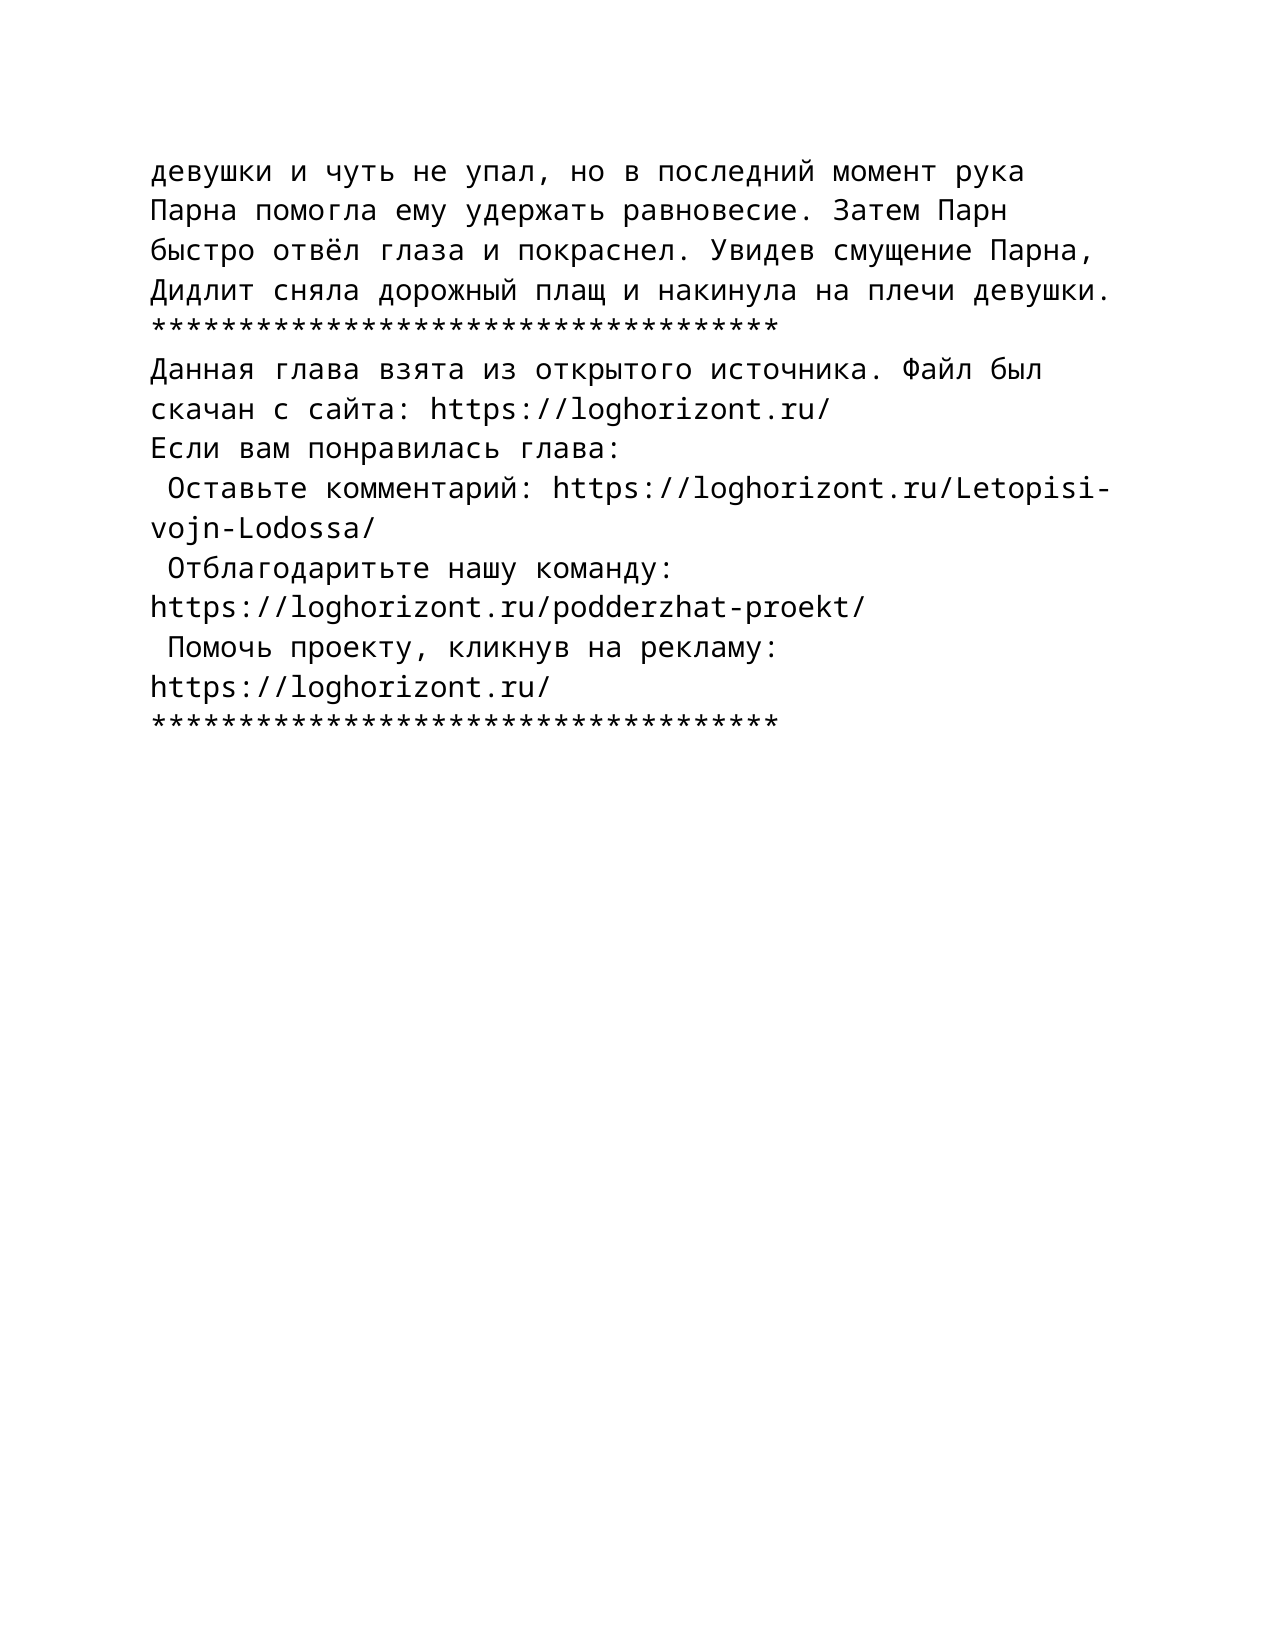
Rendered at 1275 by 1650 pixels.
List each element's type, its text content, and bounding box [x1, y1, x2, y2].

text Если вам понравилась глава: [150, 428, 1125, 467]
text Помочь проекту, кликнув на рекламу: https://loghorizont.ru/ [150, 626, 1125, 706]
text ************************************ [150, 309, 1125, 348]
text ************************************ [150, 706, 1125, 745]
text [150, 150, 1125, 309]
text Данная глава взята из открытого источника. Файл был скачан с сайта: https://loghorizont.ru/ [150, 348, 1125, 428]
text Отблагодаритьте нашу команду: https://loghorizont.ru/podderzhat-proekt/ [150, 547, 1125, 626]
text Оставьте комментарий: https://loghorizont.ru/Letopisi-vojn-Lodossa/ [150, 467, 1125, 547]
